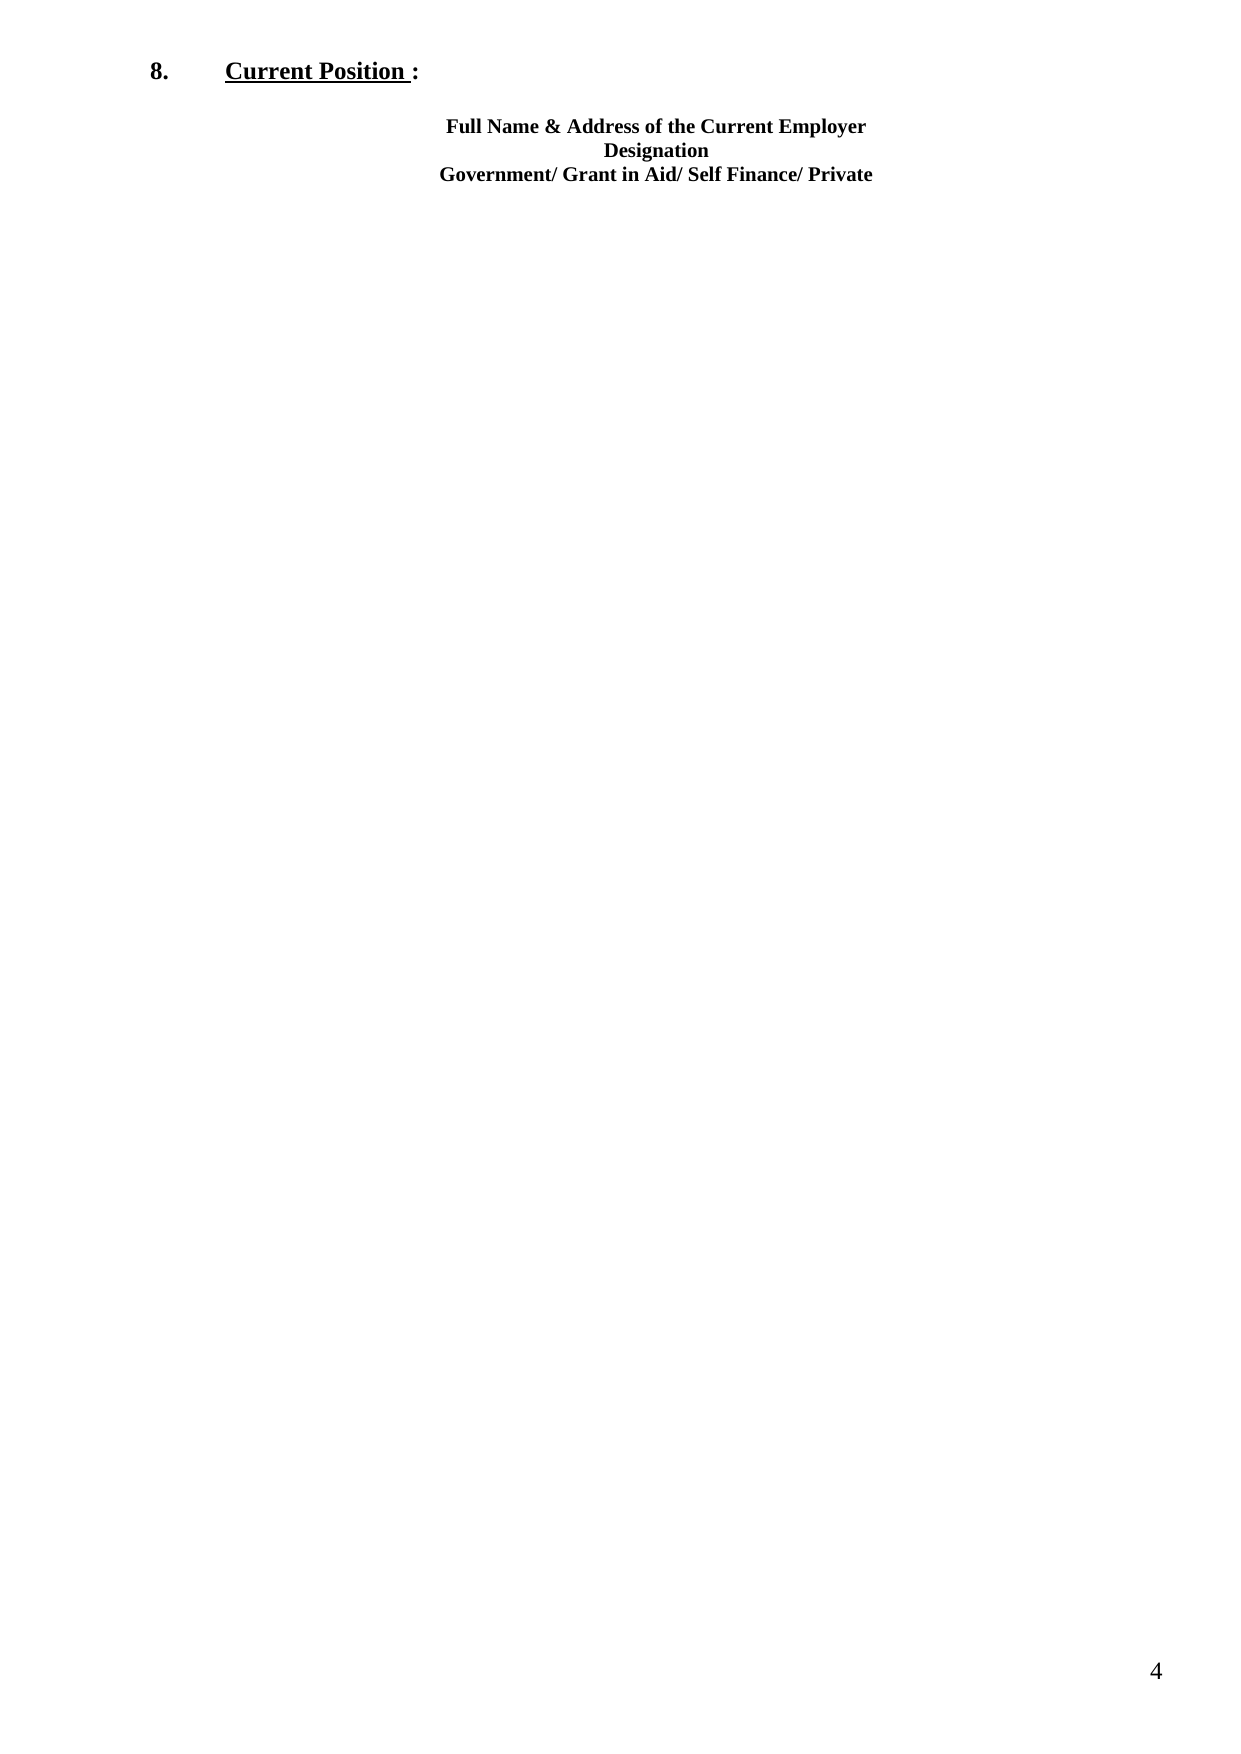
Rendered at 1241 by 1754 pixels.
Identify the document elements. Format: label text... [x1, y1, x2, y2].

text 8. Current Position : [150, 56, 1162, 85]
